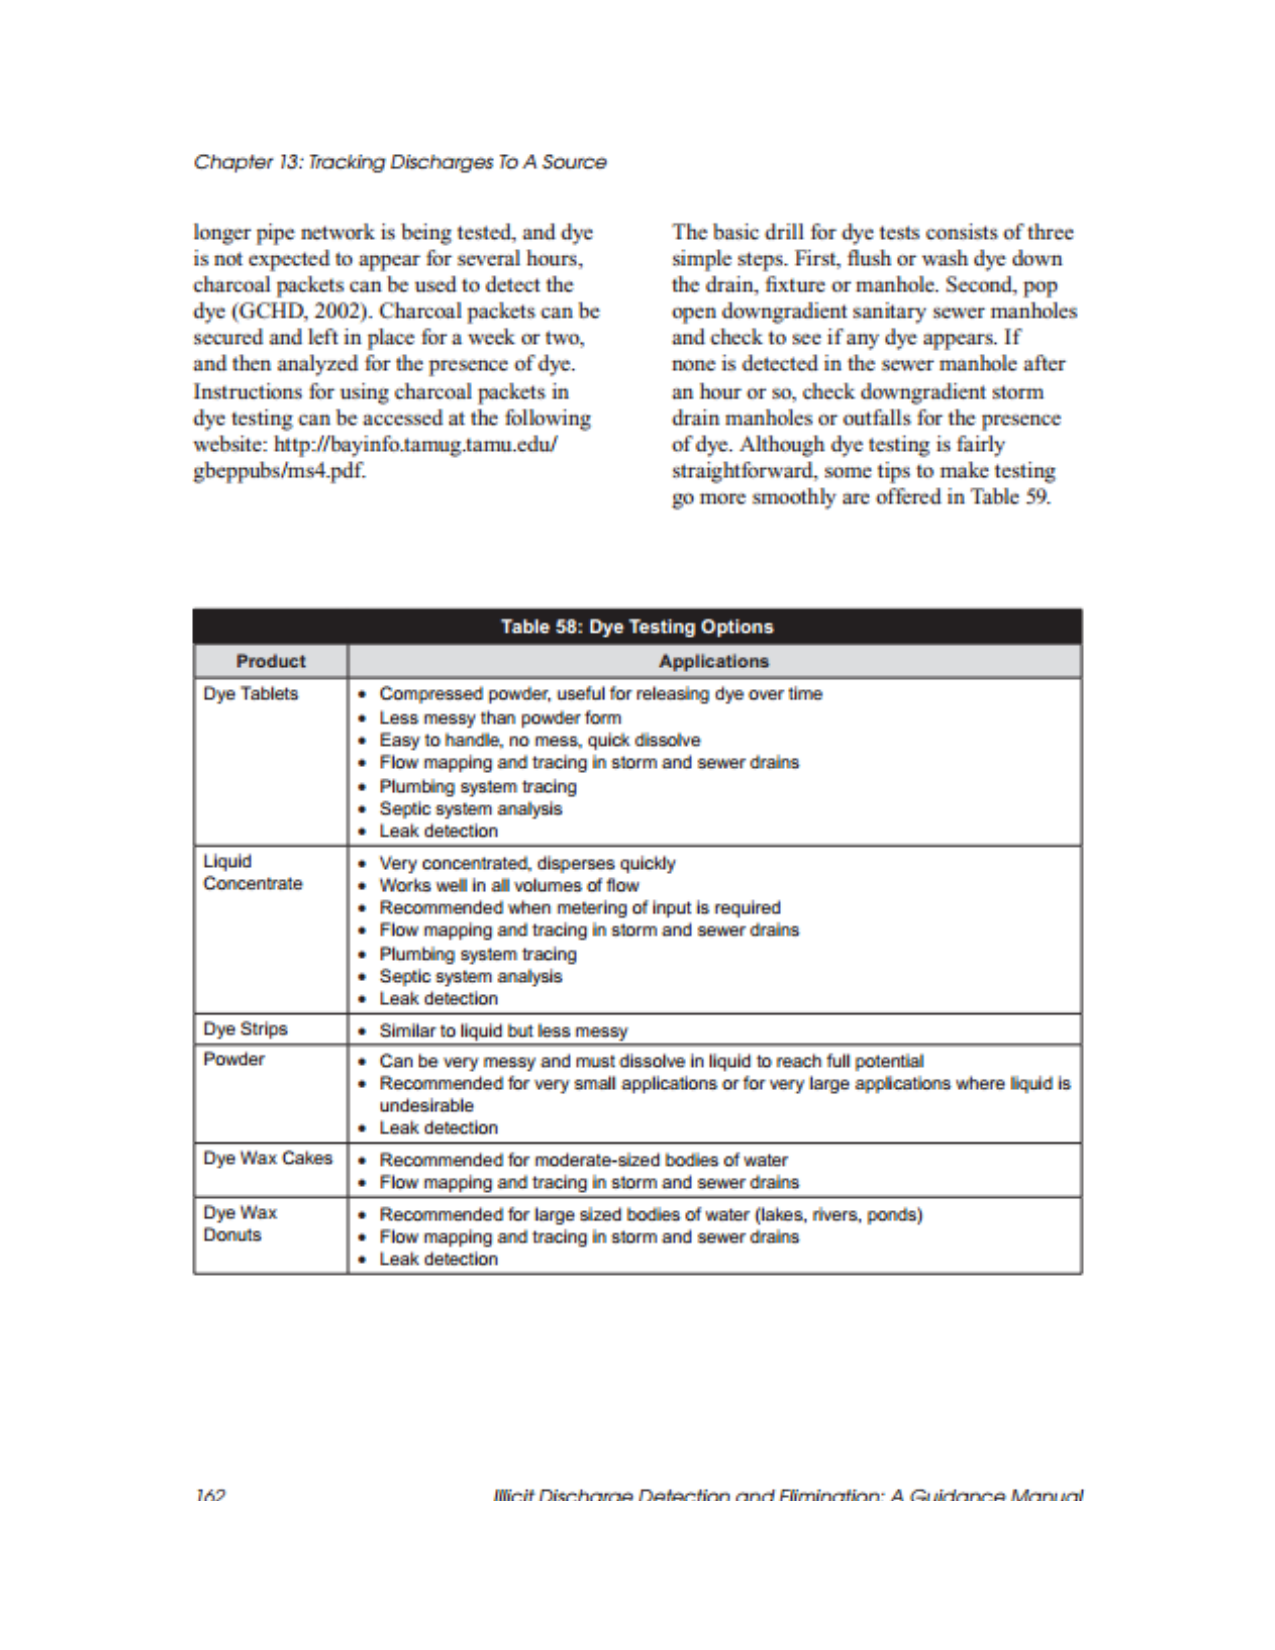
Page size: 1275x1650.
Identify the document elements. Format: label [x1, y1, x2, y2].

picture [187, 150, 1088, 1501]
